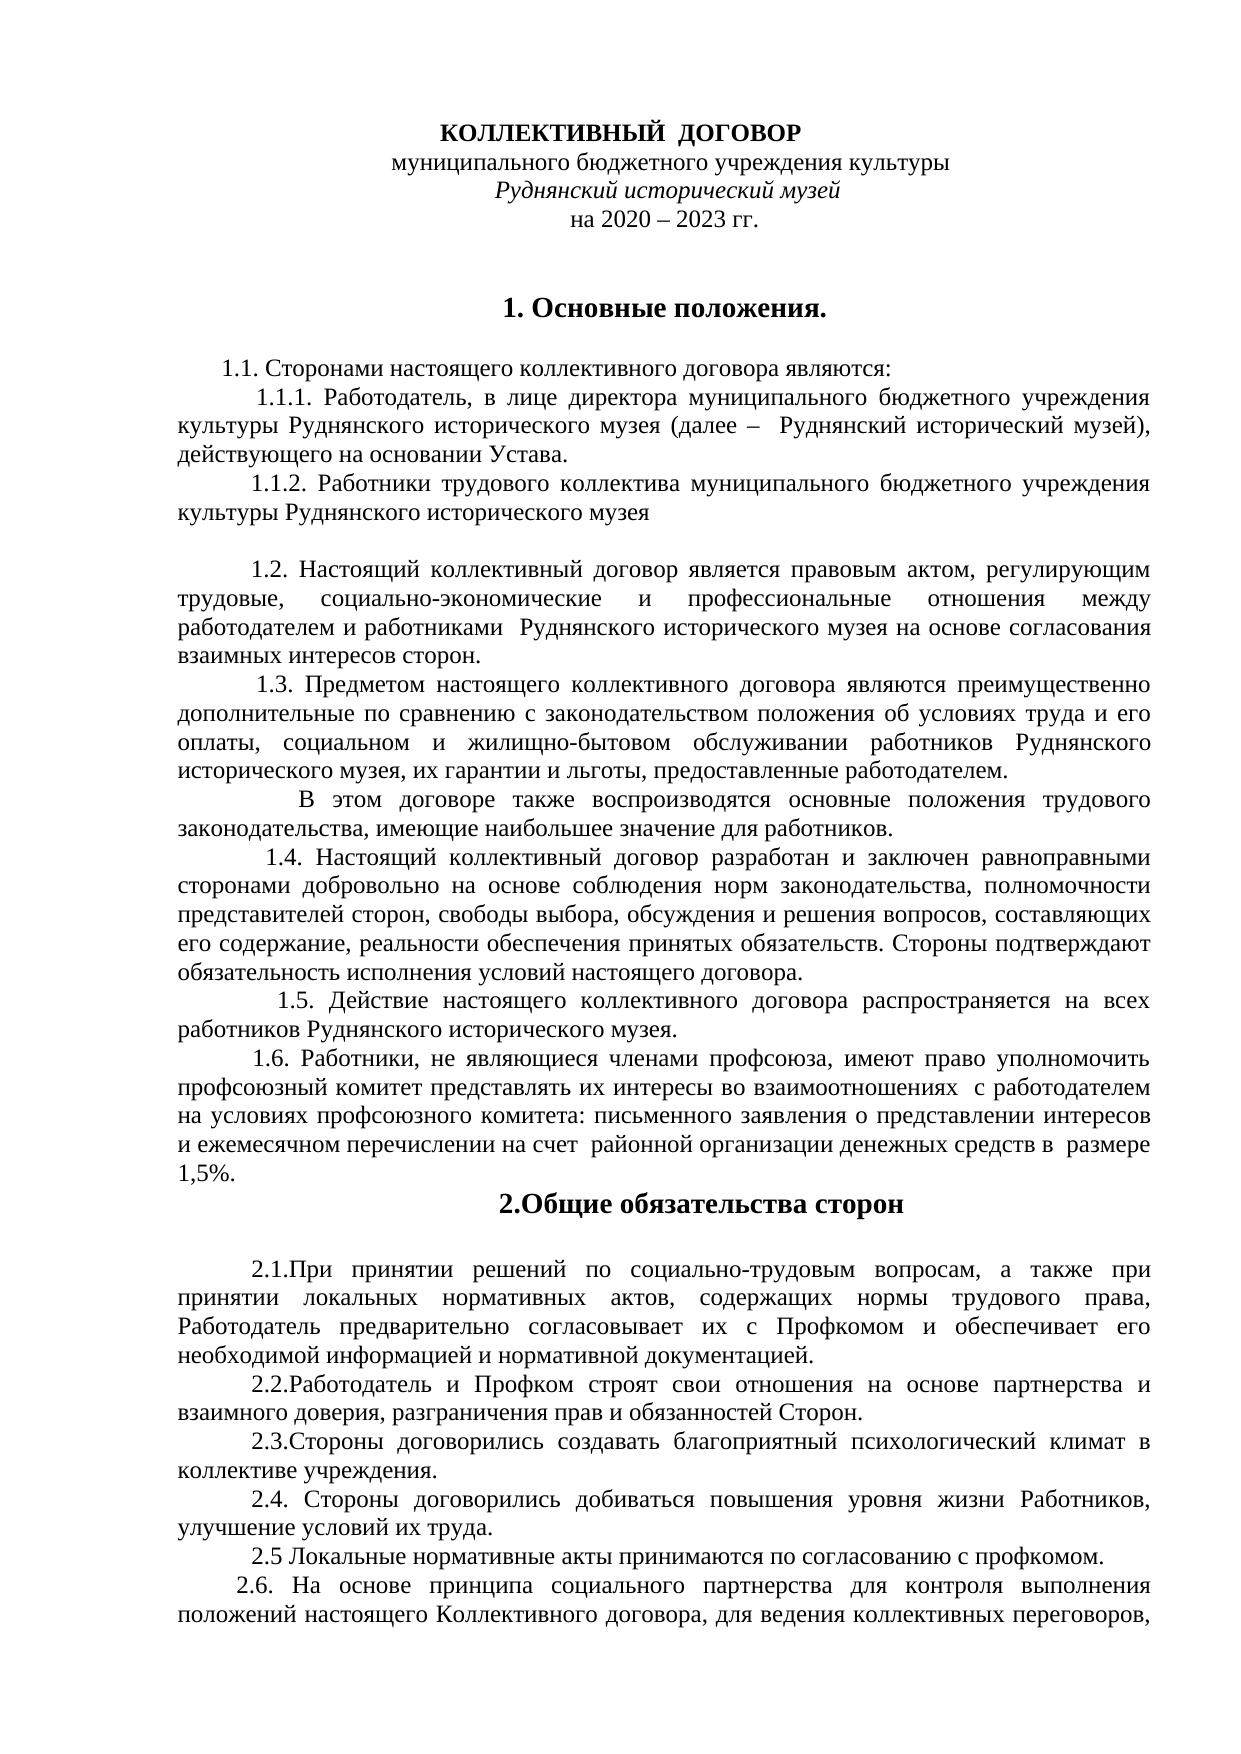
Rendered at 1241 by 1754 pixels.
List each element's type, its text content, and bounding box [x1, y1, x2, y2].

text 2.Общие обязательства сторон [251, 1187, 1152, 1220]
text на 2020 – 2023 гг. [177, 204, 1152, 233]
text 1. Основные положения. [177, 291, 1152, 324]
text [177, 1570, 1152, 1627]
text 2.2.Работодатель и Профком строят свои отношения на основе партнерства и взаимного доверия, разграничения прав и обязанностей Сторон. [177, 1369, 1152, 1426]
text КОЛЛЕКТИВНЫЙ ДОГОВОР [177, 118, 1152, 147]
text 1.5. Действие настоящего коллективного договора распространяется на всех работников Руднянского исторического музея. [177, 985, 1152, 1043]
text 2.3.Стороны договорились создавать благоприятный психологический климат в коллективе учреждения. [177, 1426, 1152, 1484]
text 2.4. Стороны договорились добиваться повышения уровня жизни Работников, улучшение условий их труда. [177, 1484, 1152, 1541]
text 1.4. Настоящий коллективный договор разработан и заключен равноправными сторонами добровольно на основе соблюдения норм законодательства, полномочности представителей сторон, свободы выбора, обсуждения и решения вопросов, составляющих его содержание, реальности обеспечения принятых обязательств. Стороны подтверждают обязательность исполнения условий настоящего договора. [177, 842, 1152, 985]
text 1.1. Сторонами настоящего коллективного договора являются: [177, 353, 1152, 382]
text В этом договоре также воспроизводятся основные положения трудового законодательства, имеющие наибольшее значение для работников. [177, 784, 1152, 842]
text Руднянский исторический музей [177, 176, 1152, 204]
text 1.1.2. Работники трудового коллектива муниципального бюджетного учреждения культуры Руднянского исторического музея [177, 468, 1152, 525]
text муниципального бюджетного учреждения культуры [177, 147, 1152, 176]
text 2.1.При принятии решений по социально-трудовым вопросам, а также при принятии локальных нормативных актов, содержащих нормы трудового права, Работодатель предварительно согласовывает их с Профкомом и обеспечивает его необходимой информацией и нормативной документацией. [177, 1254, 1152, 1369]
text 1.2. Настоящий коллективный договор является правовым актом, регулирующим трудовые, социально-экономические и профессиональные отношения между работодателем и работниками Руднянского исторического музея на основе согласования взаимных интересов сторон. [177, 554, 1152, 669]
text 1.1.1. Работодатель, в лице директора муниципального бюджетного учреждения культуры Руднянского исторического музея (далее – Руднянский исторический музей), действующего на основании Устава. [177, 382, 1152, 468]
text 2.5 Локальные нормативные акты принимаются по согласованию с профкомом. [177, 1541, 1152, 1570]
text 1.6. Работники, не являющиеся членами профсоюза, имеют право уполномочить профсоюзный комитет представлять их интересы во взаимоотношениях с работодателем на условиях профсоюзного комитета: письменного заявления о представлении интересов и ежемесячном перечислении на счет районной организации денежных средств в размере 1,5%. [177, 1043, 1152, 1187]
text 1.3. Предметом настоящего коллективного договора являются преимущественно дополнительные по сравнению с законодательством положения об условиях труда и его оплаты, социальном и жилищно-бытовом обслуживании работников Руднянского исторического музея, их гарантии и льготы, предоставленные работодателем. [177, 669, 1152, 784]
